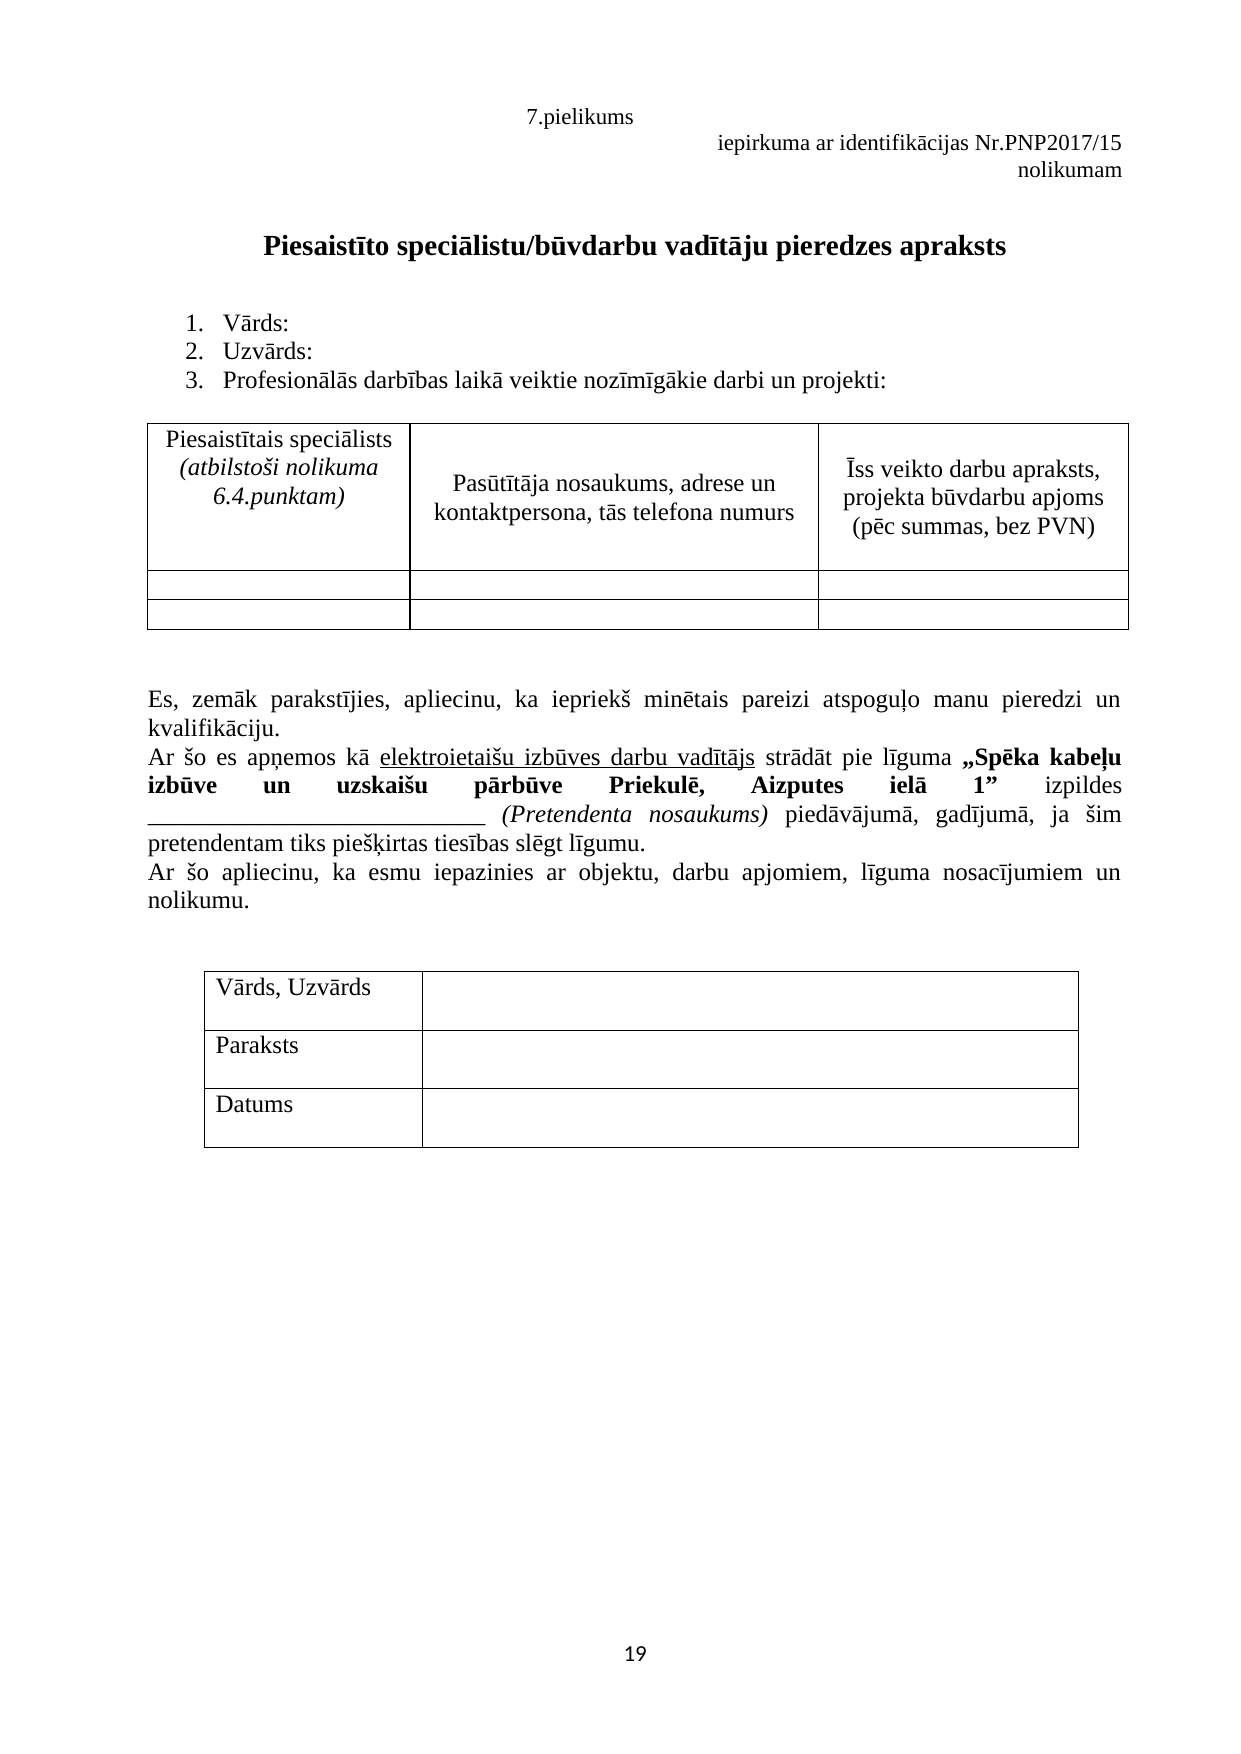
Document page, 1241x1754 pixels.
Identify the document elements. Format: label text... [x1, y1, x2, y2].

text nolikumam [148, 156, 1122, 182]
table_cell [819, 600, 1128, 629]
table_cell [423, 1089, 1078, 1147]
text Ar šo es apņemos kā elektroietaišu izbūves darbu vadītājs strādāt pie līguma „Spēka kabeļu izbūve un uzskaišu pārbūve Priekulē, Aizputes ielā 1” izpildes ___________________________ (Pretendenta nosaukums) piedāvājumā, gadījumā, ja šim pretendentam tiks piešķirtas tiesības slēgt līgumu. [148, 742, 1122, 857]
table_header Vārds, Uzvārds [205, 972, 422, 1029]
table_cell [148, 571, 409, 599]
table_cell [819, 571, 1128, 599]
list Uzvārds: [185, 336, 1122, 365]
text Piesaistīto speciālistu/būvdarbu vadītāju pieredzes apraksts [148, 228, 1122, 262]
table_cell [411, 571, 818, 599]
text iepirkuma ar identifikācijas Nr.PNP2017/15 [148, 129, 1122, 156]
table_header [423, 972, 1078, 1029]
table_cell Paraksts [205, 1031, 422, 1088]
text Es, zemāk parakstījies, apliecinu, ka iepriekš minētais pareizi atspoguļo manu pieredzi un kvalifikāciju. [148, 684, 1122, 742]
text 7.pielikums [148, 103, 1122, 129]
table_cell Datums [205, 1089, 422, 1147]
table_cell [148, 600, 409, 629]
list Vārds: [185, 308, 1122, 336]
table_header Piesaistītais speciālists (atbilstoši nolikuma 6.4.punktam) [148, 424, 409, 570]
table_header Pasūtītāja nosaukums, adrese un kontaktpersona, tās telefona numurs [411, 424, 818, 570]
text Ar šo apliecinu, ka esmu iepazinies ar objektu, darbu apjomiem, līguma nosacījumiem un nolikumu. [148, 857, 1122, 914]
table_header Īss veikto darbu apraksts, projekta būvdarbu apjoms (pēc summas, bez PVN) [819, 424, 1128, 570]
table_cell [411, 600, 818, 629]
table_cell [423, 1031, 1078, 1088]
list Profesionālās darbības laikā veiktie nozīmīgākie darbi un projekti: [185, 365, 1122, 394]
